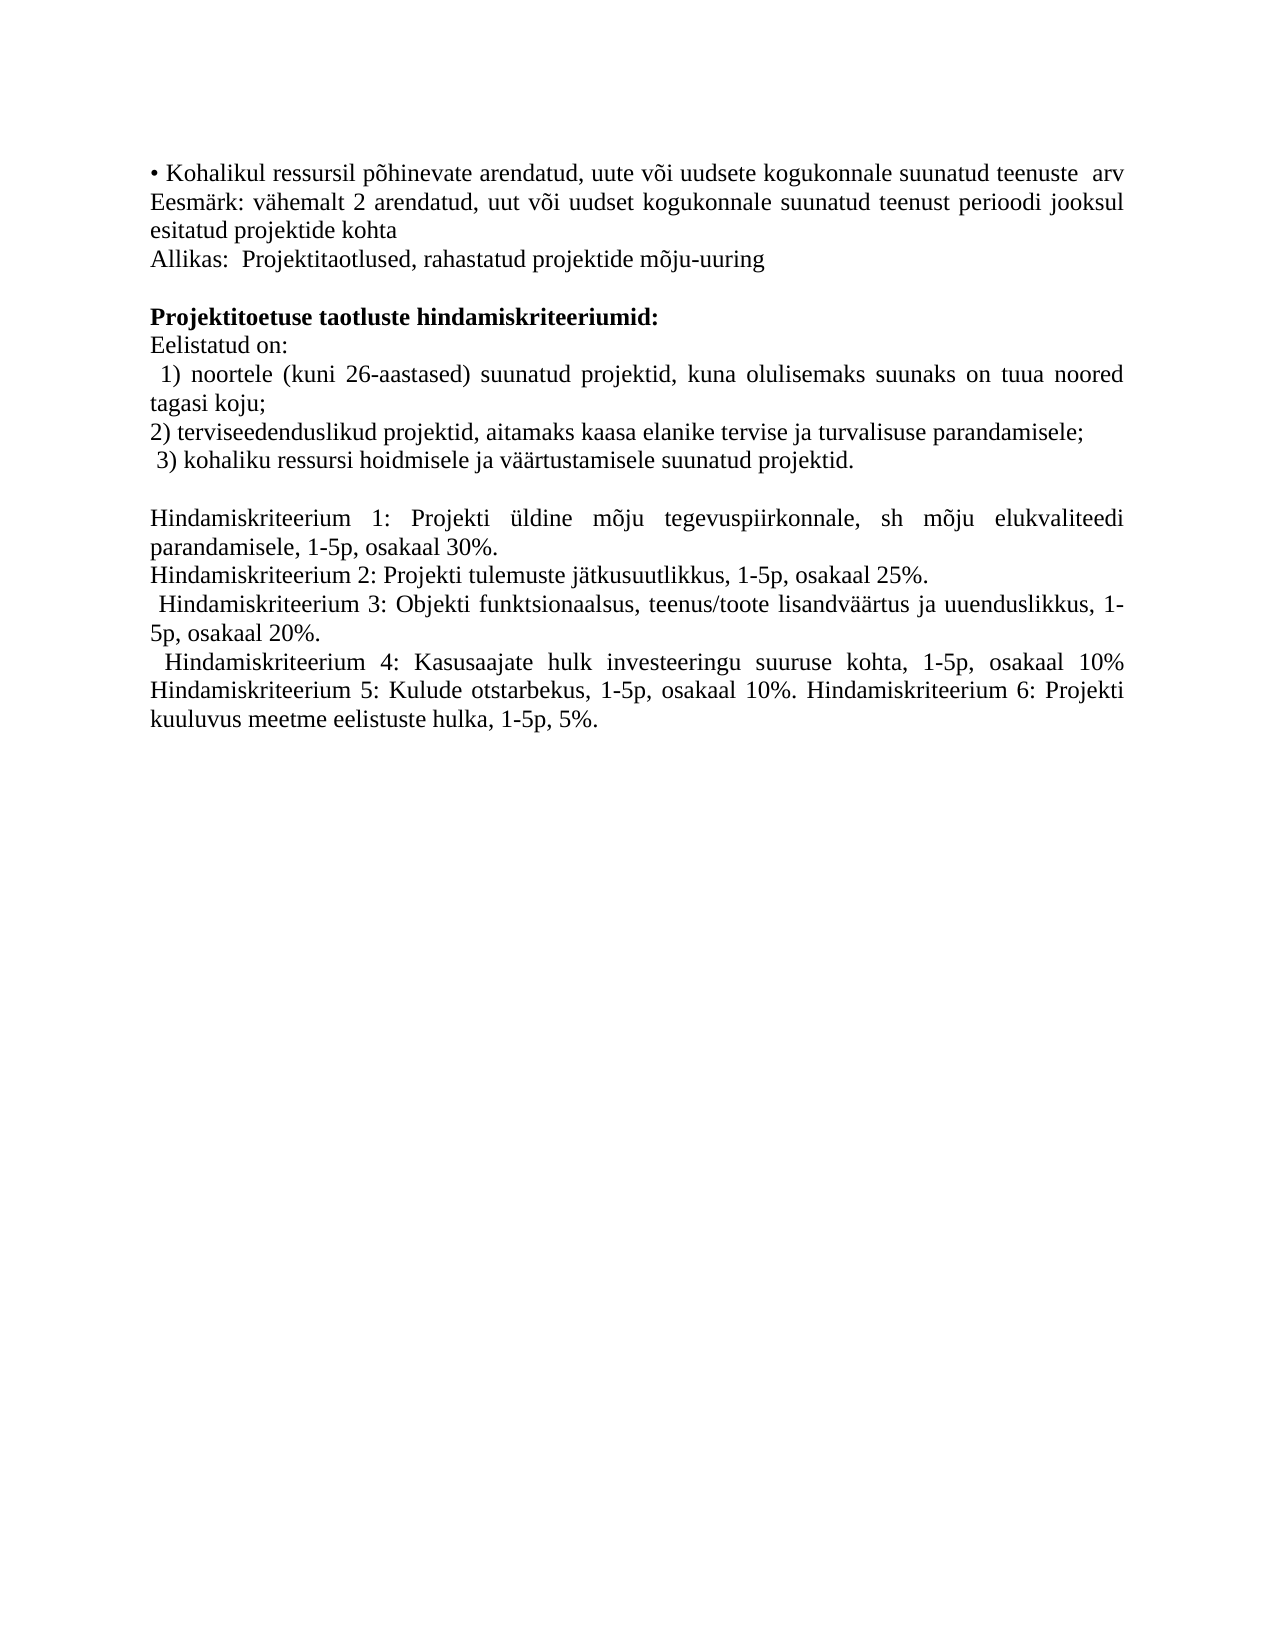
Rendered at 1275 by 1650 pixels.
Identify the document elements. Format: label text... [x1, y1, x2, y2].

text Hindamiskriteerium 2: Projekti tulemuste jätkusuutlikkus, 1-5p, osakaal 25%. [150, 560, 1125, 589]
text Projektitoetuse taotluste hindamiskriteeriumid: [150, 302, 1125, 330]
text 3) kohaliku ressursi hoidmisele ja väärtustamisele suunatud projektid. [150, 445, 1125, 474]
text Hindamiskriteerium 3: Objekti funktsionaalsus, teenus/toote lisandväärtus ja uuenduslikkus, 1-5p, osakaal 20%. [150, 589, 1125, 647]
text Hindamiskriteerium 1: Projekti üldine mõju tegevuspiirkonnale, sh mõju elukvaliteedi parandamisele, 1-5p, osakaal 30%. [150, 503, 1125, 560]
text 2) terviseedenduslikud projektid, aitamaks kaasa elanike tervise ja turvalisuse parandamisele; [150, 417, 1125, 445]
text 1) noortele (kuni 26-aastased) suunatud projektid, kuna olulisemaks suunaks on tuua noored tagasi koju; [150, 359, 1125, 417]
text Allikas: Projektitaotlused, rahastatud projektide mõju-uuring [150, 244, 1125, 273]
text Hindamiskriteerium 4: Kasusaajate hulk investeeringu suuruse kohta, 1-5p, osakaal 10% Hindamiskriteerium 5: Kulude otstarbekus, 1-5p, osakaal 10%. Hindamiskriteerium 6: Projekti kuuluvus meetme eelistuste hulka, 1-5p, 5%. [150, 647, 1125, 733]
text • Kohalikul ressursil põhinevate arendatud, uute või uudsete kogukonnale suunatud teenuste arv Eesmärk: vähemalt 2 arendatud, uut või uudset kogukonnale suunatud teenust perioodi jooksul esitatud projektide kohta [150, 158, 1125, 244]
text Eelistatud on: [150, 330, 1125, 359]
